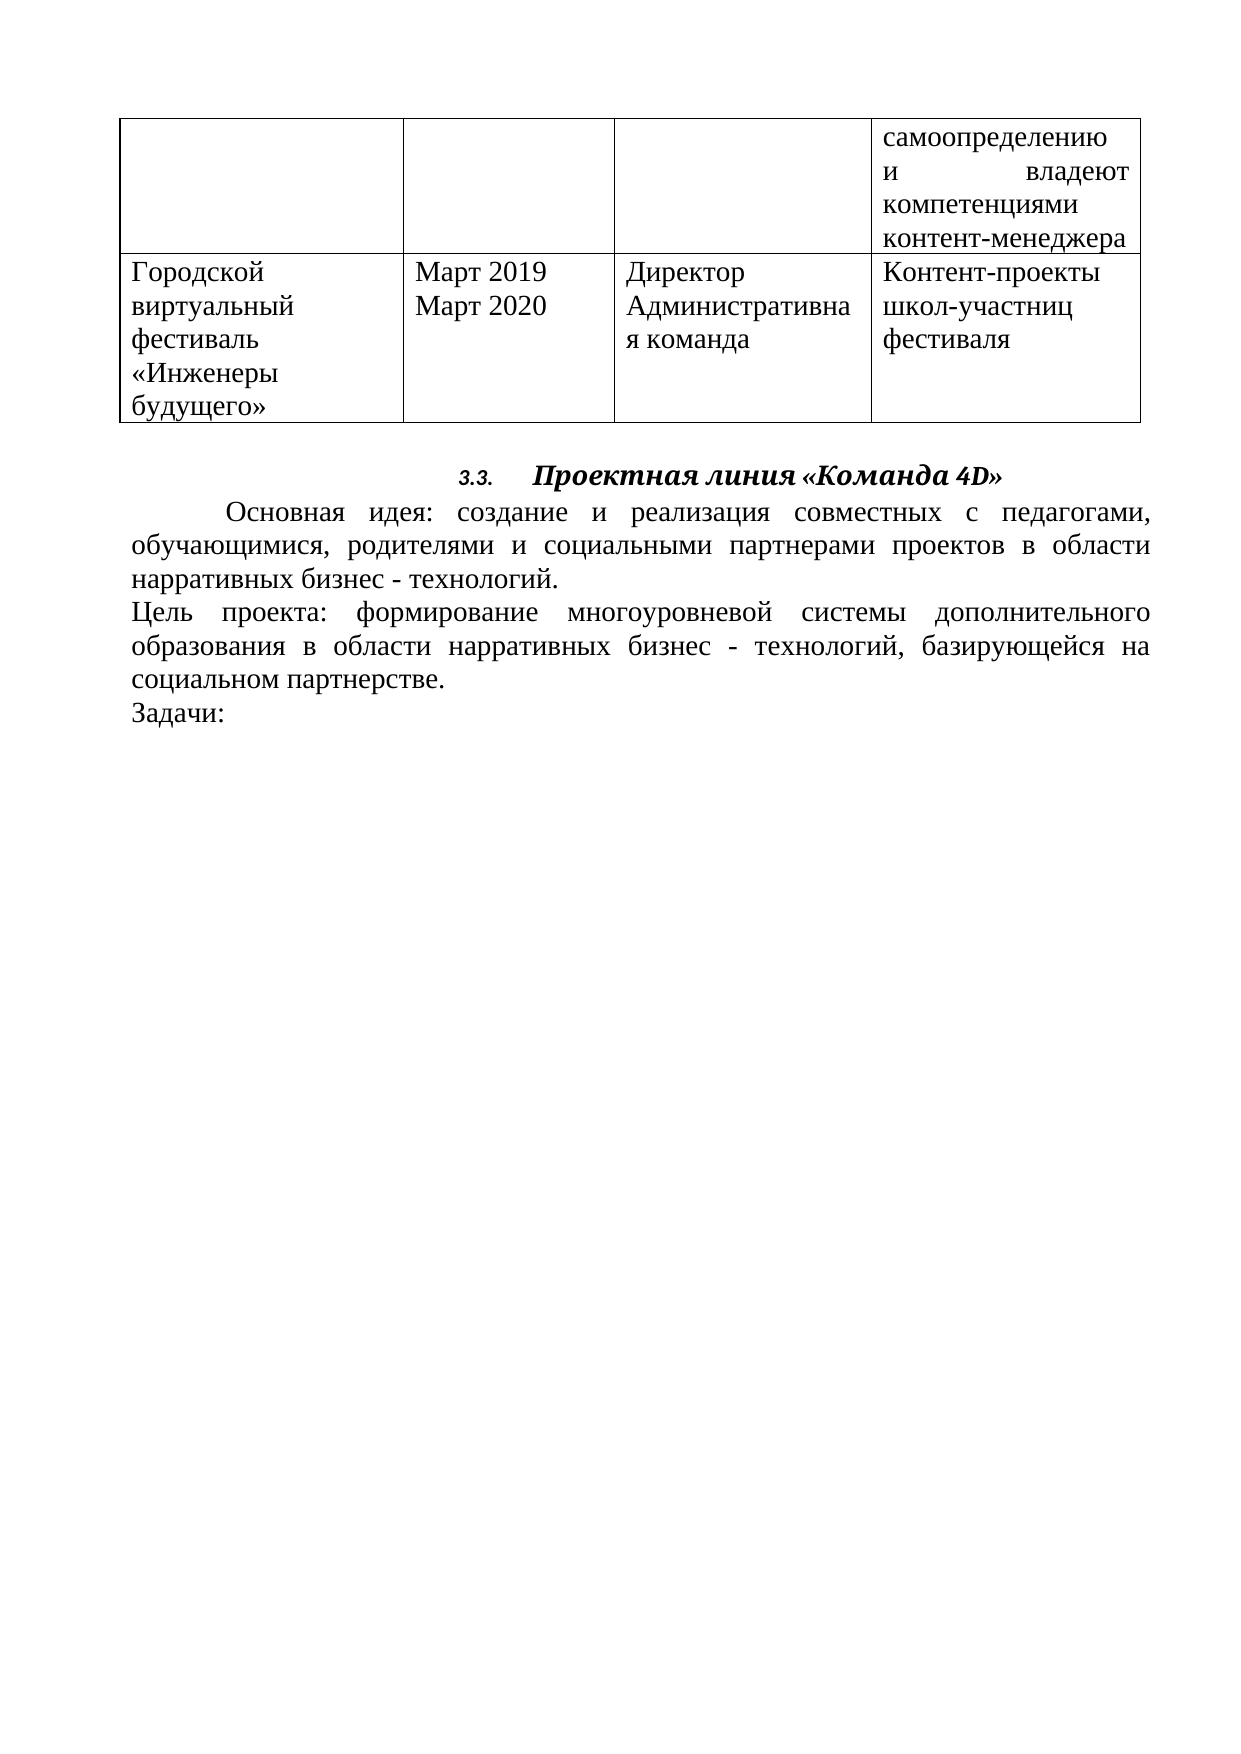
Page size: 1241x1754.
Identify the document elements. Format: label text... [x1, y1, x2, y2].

text Основная идея: создание и реализация совместных с педагогами, обучающимися, родителями и социальными партнерами проектов в области нарративных бизнес - технологий. [131, 494, 1152, 594]
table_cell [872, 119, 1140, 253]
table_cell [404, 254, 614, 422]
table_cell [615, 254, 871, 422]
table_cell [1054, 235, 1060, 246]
text Цель проекта: формирование многоуровневой системы дополнительного образования в области нарративных бизнес - технологий, базирующейся на социальном партнерстве. [131, 594, 1152, 695]
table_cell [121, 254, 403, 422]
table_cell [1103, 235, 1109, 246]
text Задачи: [131, 695, 1152, 728]
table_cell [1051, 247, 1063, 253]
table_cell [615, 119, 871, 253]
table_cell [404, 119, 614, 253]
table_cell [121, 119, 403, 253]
subtitle Проектная линия «Команда 4D» [308, 461, 1152, 492]
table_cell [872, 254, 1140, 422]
